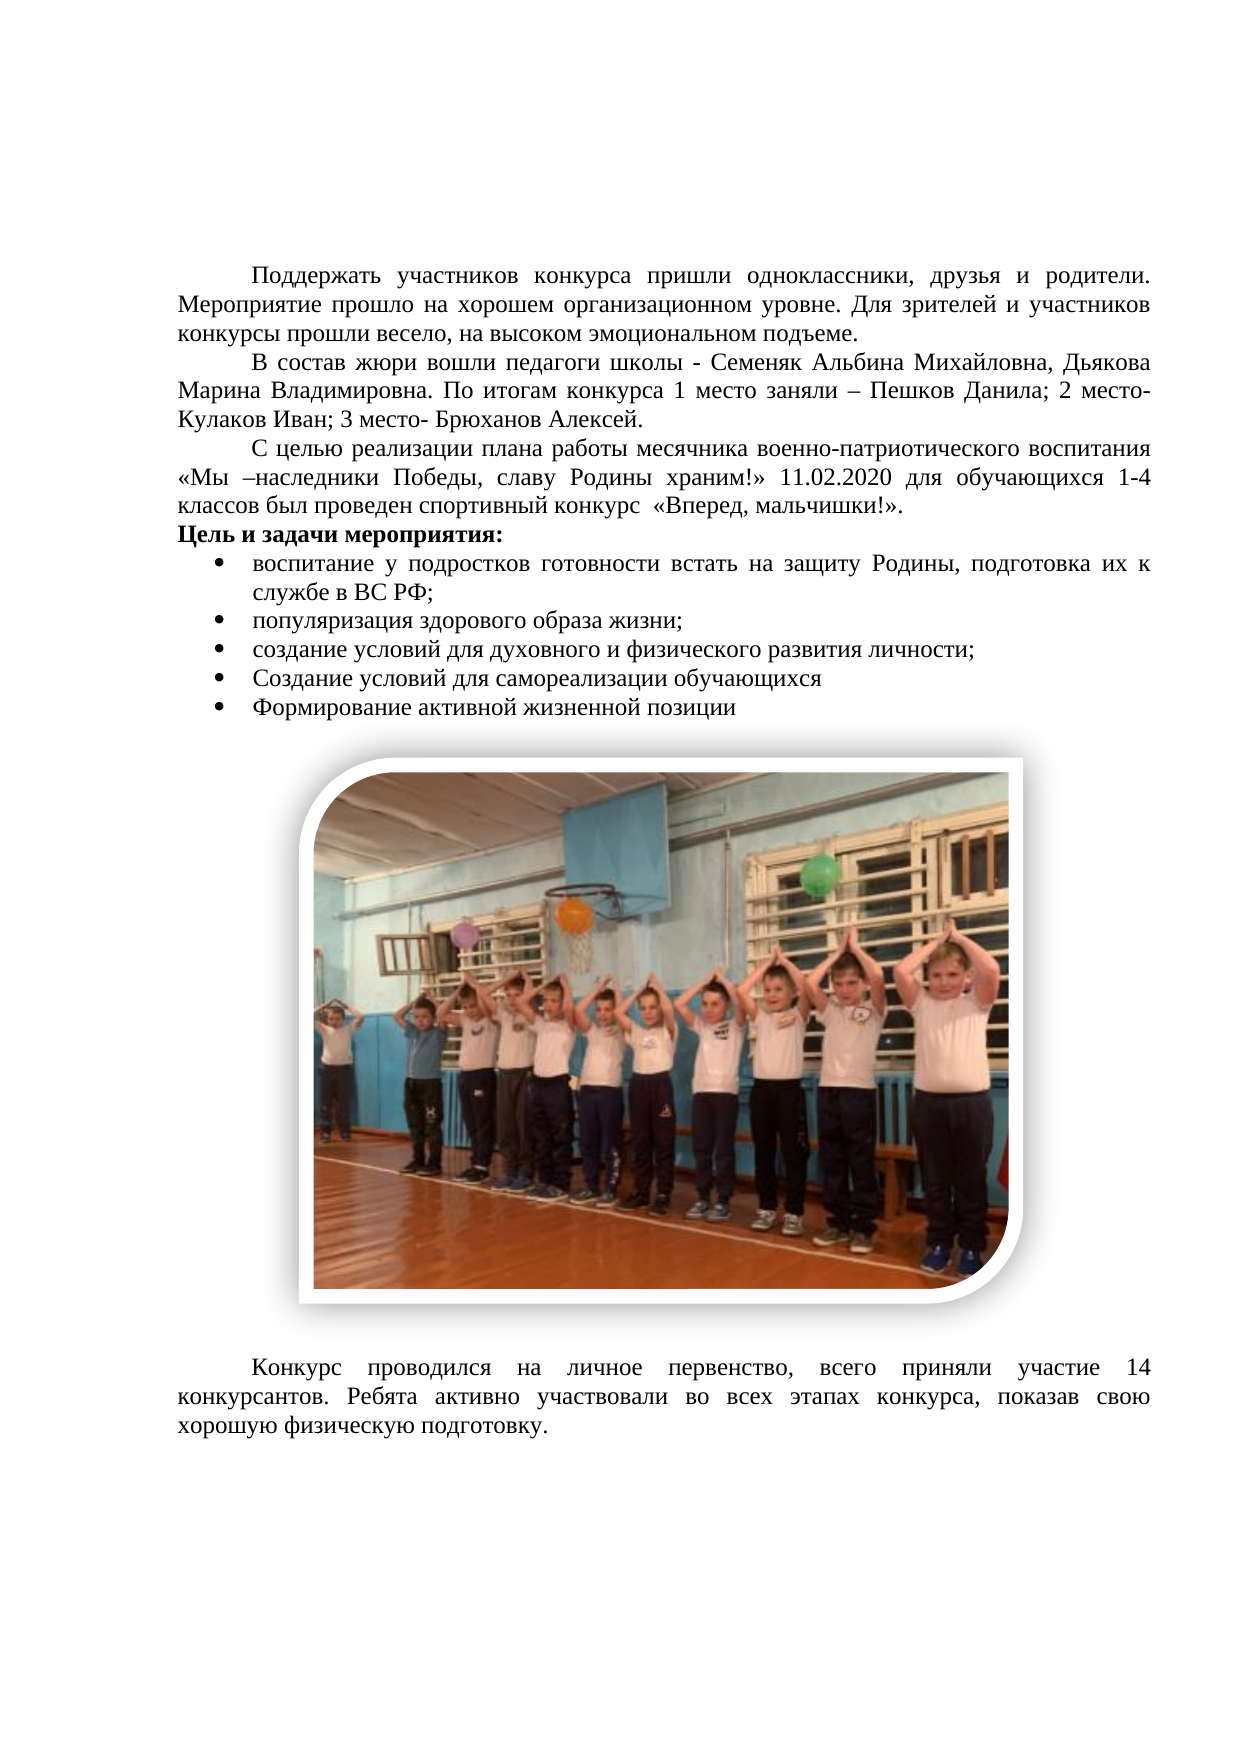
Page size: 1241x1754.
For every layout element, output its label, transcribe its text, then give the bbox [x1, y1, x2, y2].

list Создание условий для самореализации обучающихся [215, 663, 1152, 692]
text С целью реализации плана работы месячника военно-патриотического воспитания «Мы –наследники Победы, славу Родины храним!» 11.02.2020 для обучающихся 1-4 классов был проведен спортивный конкурс «Вперед, мальчишки!». [177, 433, 1152, 519]
text Конкурс проводился на личное первенство, всего приняли участие 14 конкурсантов. Ребята активно участвовали во всех этапах конкурса, показав свою хорошую физическую подготовку. [177, 1352, 1152, 1438]
list создание условий для духовного и физического развития личности; [215, 634, 1152, 663]
text Цель и задачи мероприятия: [177, 519, 1152, 548]
picture [314, 773, 1008, 1289]
text В состав жюри вошли педагоги школы - Семеняк Альбина Михайловна, Дьякова Марина Владимировна. По итогам конкурса 1 место заняли – Пешков Данила; 2 место- Кулаков Иван; 3 место- Брюханов Алексей. [177, 347, 1152, 433]
list Формирование активной жизненной позиции [215, 692, 1152, 720]
list популяризация здорового образа жизни; [215, 605, 1152, 634]
text Поддержать участников конкурса пришли одноклассники, друзья и родители. Мероприятие прошло на хорошем организационном уровне. Для зрителей и участников конкурсы прошли весело, на высоком эмоциональном подъеме. [177, 260, 1152, 347]
list воспитание у подростков готовности встать на защиту Родины, подготовка их к службе в ВС РФ; [215, 548, 1152, 605]
